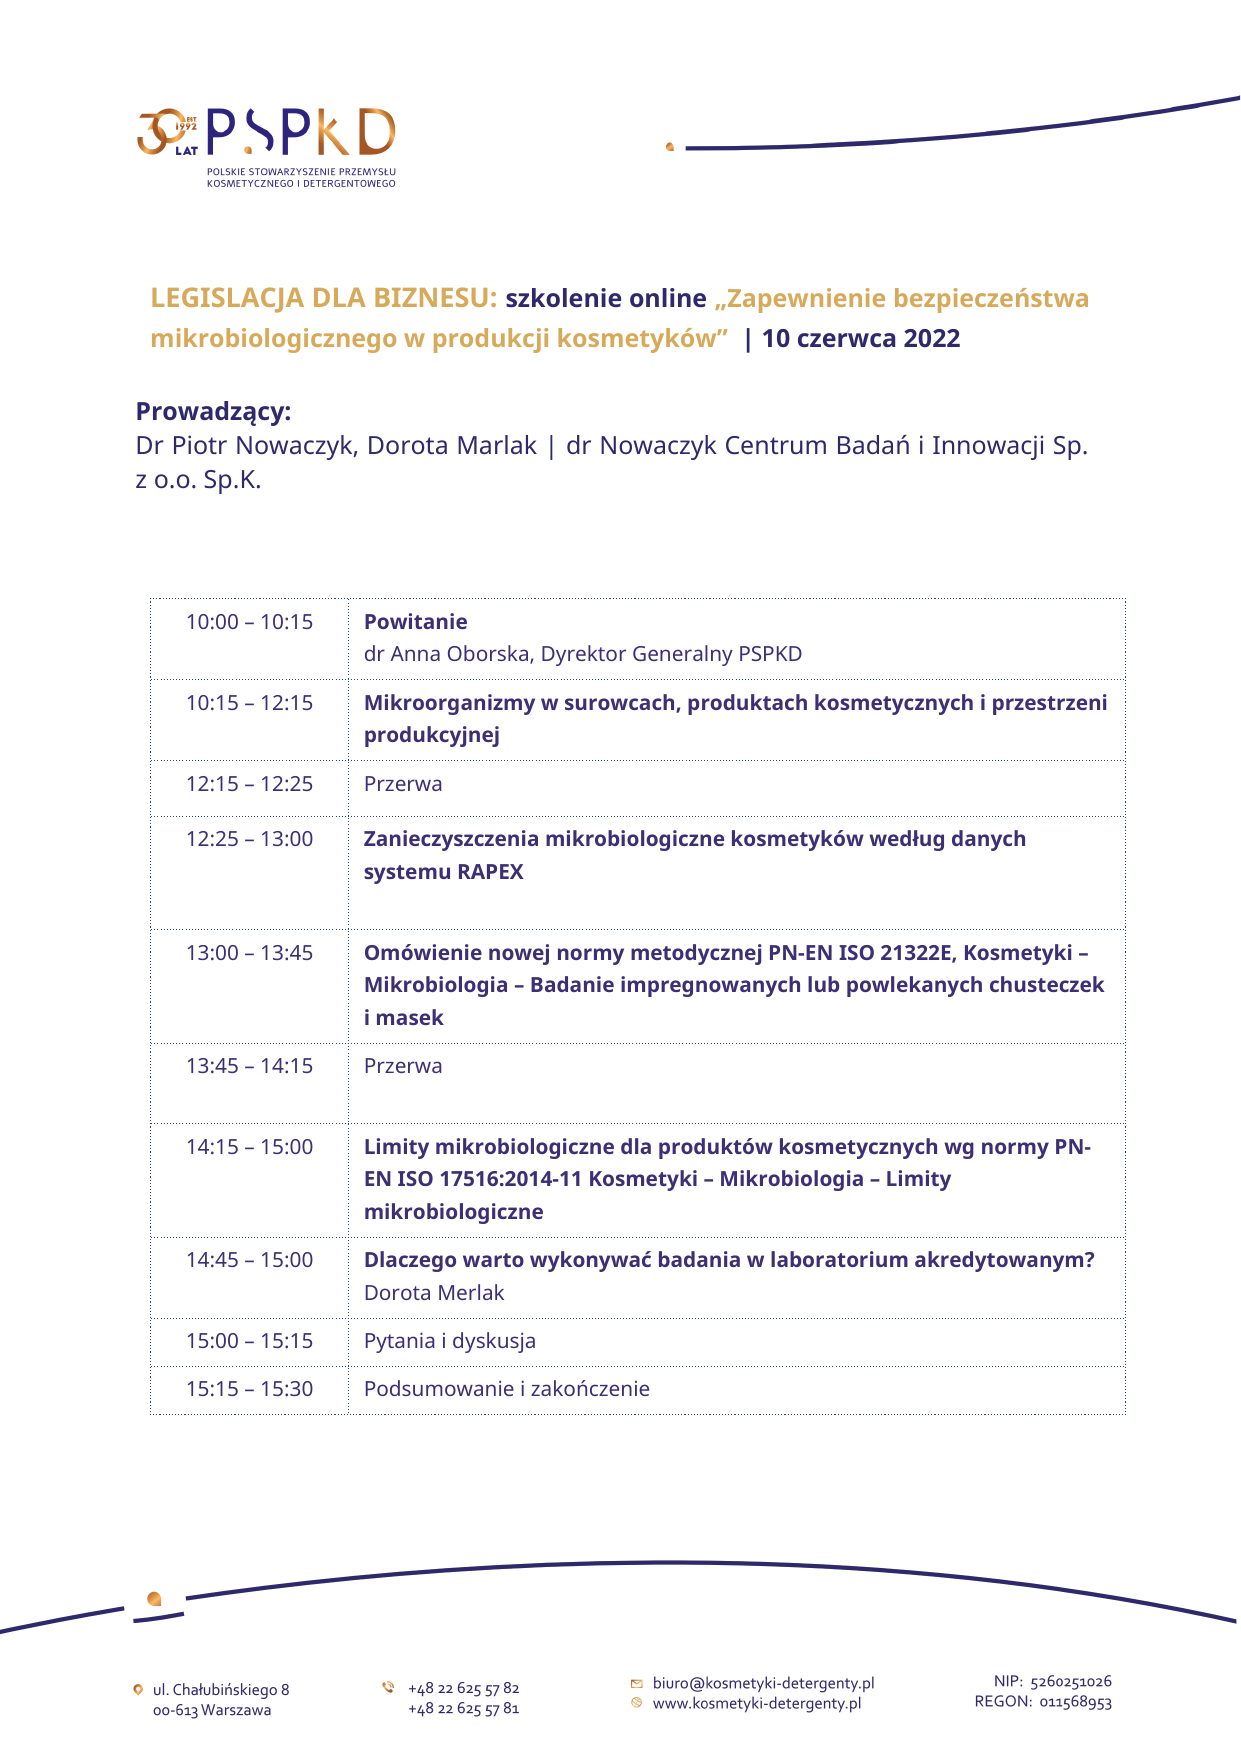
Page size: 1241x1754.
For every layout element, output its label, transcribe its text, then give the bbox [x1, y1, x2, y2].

table_cell Pytania i dyskusja [349, 1318, 1126, 1366]
table_cell Podsumowanie i zakończenie [349, 1366, 1126, 1414]
table_header 10:00 – 10:15 [151, 598, 348, 679]
text Prowadzący: [135, 394, 1090, 428]
table_cell 12:15 – 12:25 [151, 760, 348, 816]
table_cell 12:25 – 13:00 [151, 816, 348, 929]
table_cell Przerwa [349, 760, 1126, 816]
table_cell Limity mikrobiologiczne dla produktów kosmetycznych wg normy PN-EN ISO 17516:2014-11 Kosmetyki – Mikrobiologia – Limity mikrobiologiczne [349, 1123, 1126, 1237]
picture [0, 1542, 1237, 1751]
table_cell Dlaczego warto wykonywać badania w laboratorium akredytowanym? Dorota Merlak [349, 1237, 1126, 1318]
picture [2, 0, 1241, 203]
table_cell 13:00 – 13:45 [151, 929, 348, 1043]
text Dr Piotr Nowaczyk, Dorota Marlak | dr Nowaczyk Centrum Badań i Innowacji Sp. z o.o. Sp.K. [135, 428, 1090, 496]
text LEGISLACJA DLA BIZNESU: szkolenie online „Zapewnienie bezpieczeństwa mikrobiologicznego w produkcji kosmetyków” | 10 czerwca 2022 [150, 279, 1090, 355]
table_cell Omówienie nowej normy metodycznej PN-EN ISO 21322E, Kosmetyki – Mikrobiologia – Badanie impregnowanych lub powlekanych chusteczek i masek [349, 929, 1126, 1043]
table_cell Mikroorganizmy w surowcach, produktach kosmetycznych i przestrzeni produkcyjnej [349, 679, 1126, 760]
table_cell 14:45 – 15:00 [151, 1237, 348, 1318]
table_cell Przerwa [349, 1043, 1126, 1123]
table_cell Zanieczyszczenia mikrobiologiczne kosmetyków według danych systemu RAPEX [349, 816, 1126, 929]
table_cell 15:15 – 15:30 [151, 1366, 348, 1414]
table_header Powitanie dr Anna Oborska, Dyrektor Generalny PSPKD [349, 598, 1126, 679]
table_cell 14:15 – 15:00 [151, 1123, 348, 1237]
table_cell 13:45 – 14:15 [151, 1043, 348, 1123]
table_cell 10:15 – 12:15 [151, 679, 348, 760]
table_cell 15:00 – 15:15 [151, 1318, 348, 1366]
